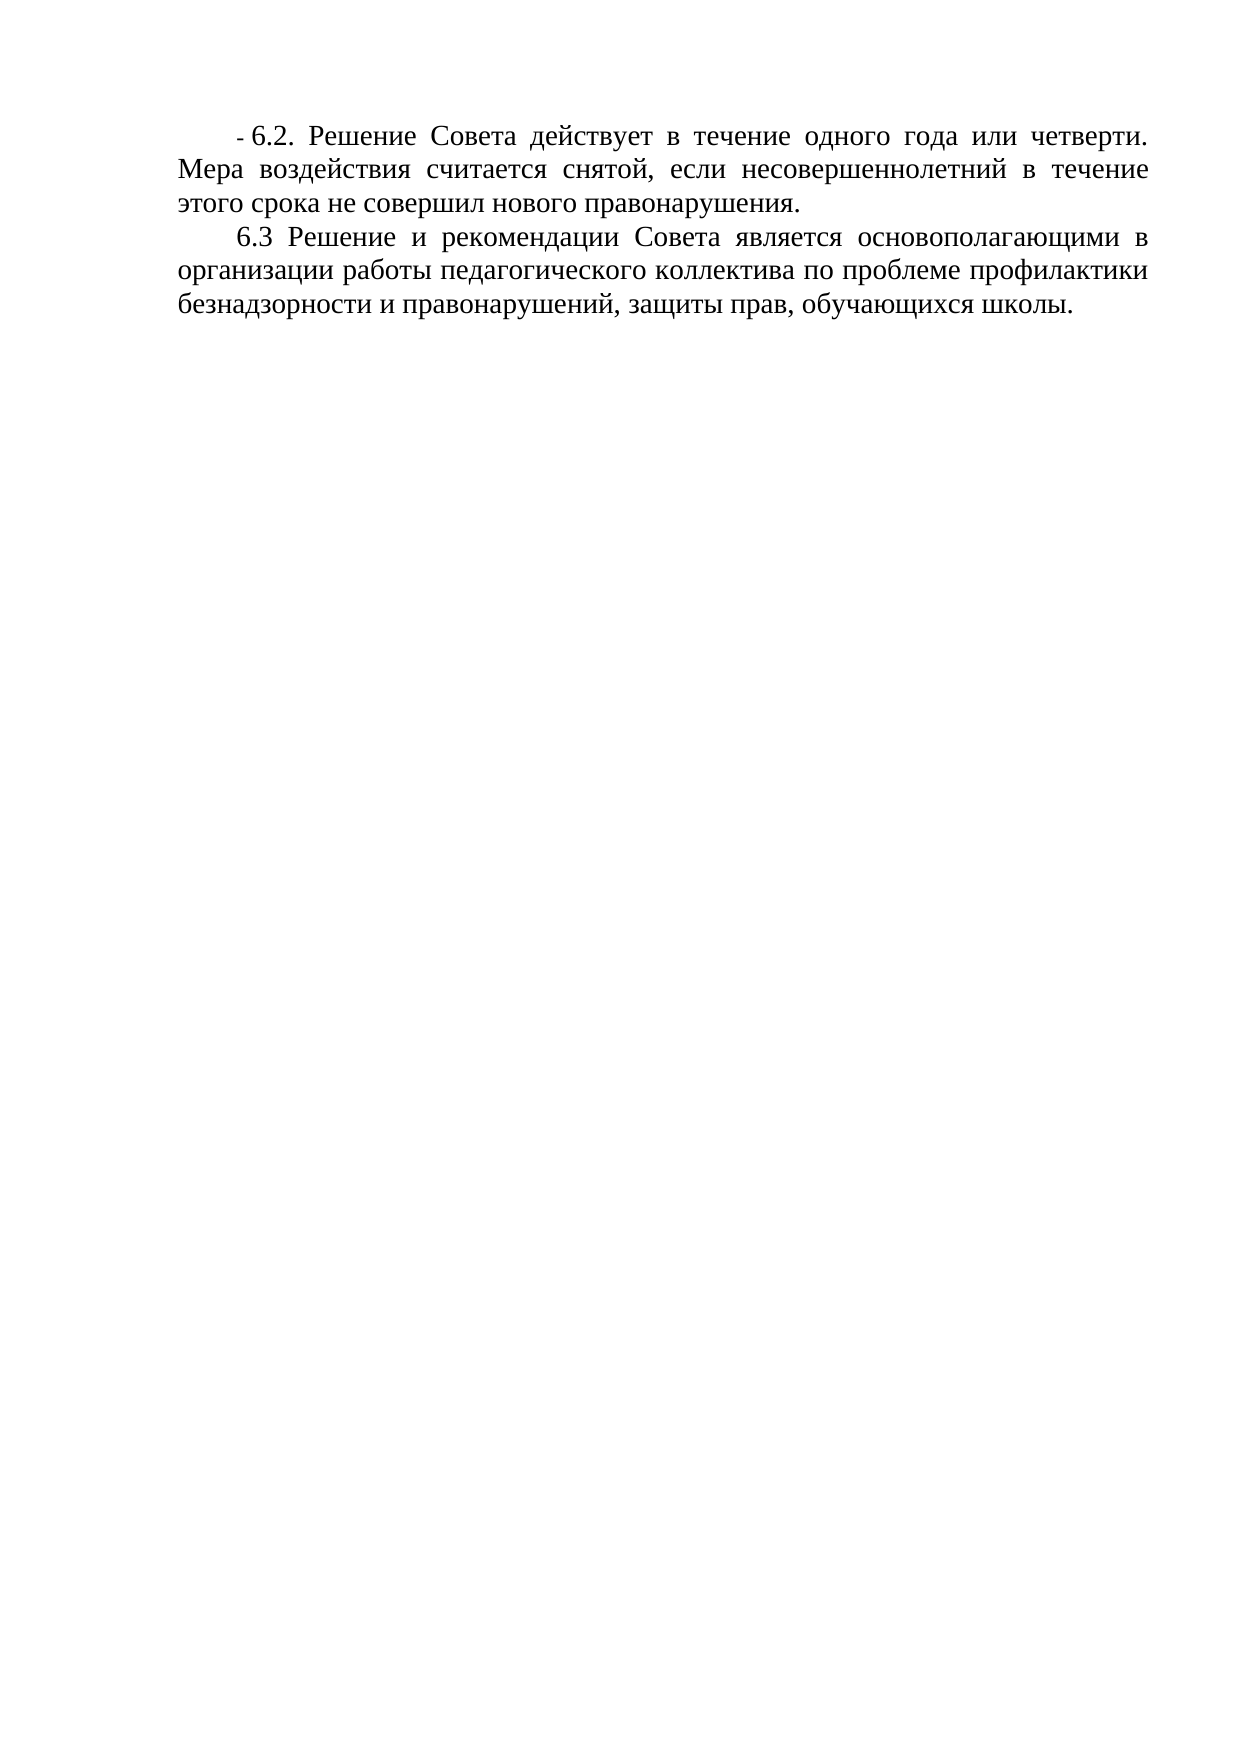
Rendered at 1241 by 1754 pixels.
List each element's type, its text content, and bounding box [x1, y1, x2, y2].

list 6.2. Решение Совета действует в течение одного года или четверти. Мера воздействия считается снятой, если несовершеннолетний в течение этого срока не совершил нового правонарушения. [177, 118, 1149, 219]
text 6.3 Решение и рекомендации Совета является основополагающими в организации работы педагогического коллектива по проблеме профилактики безнадзорности и правонарушений, защиты прав, обучающихся школы. [177, 219, 1149, 319]
